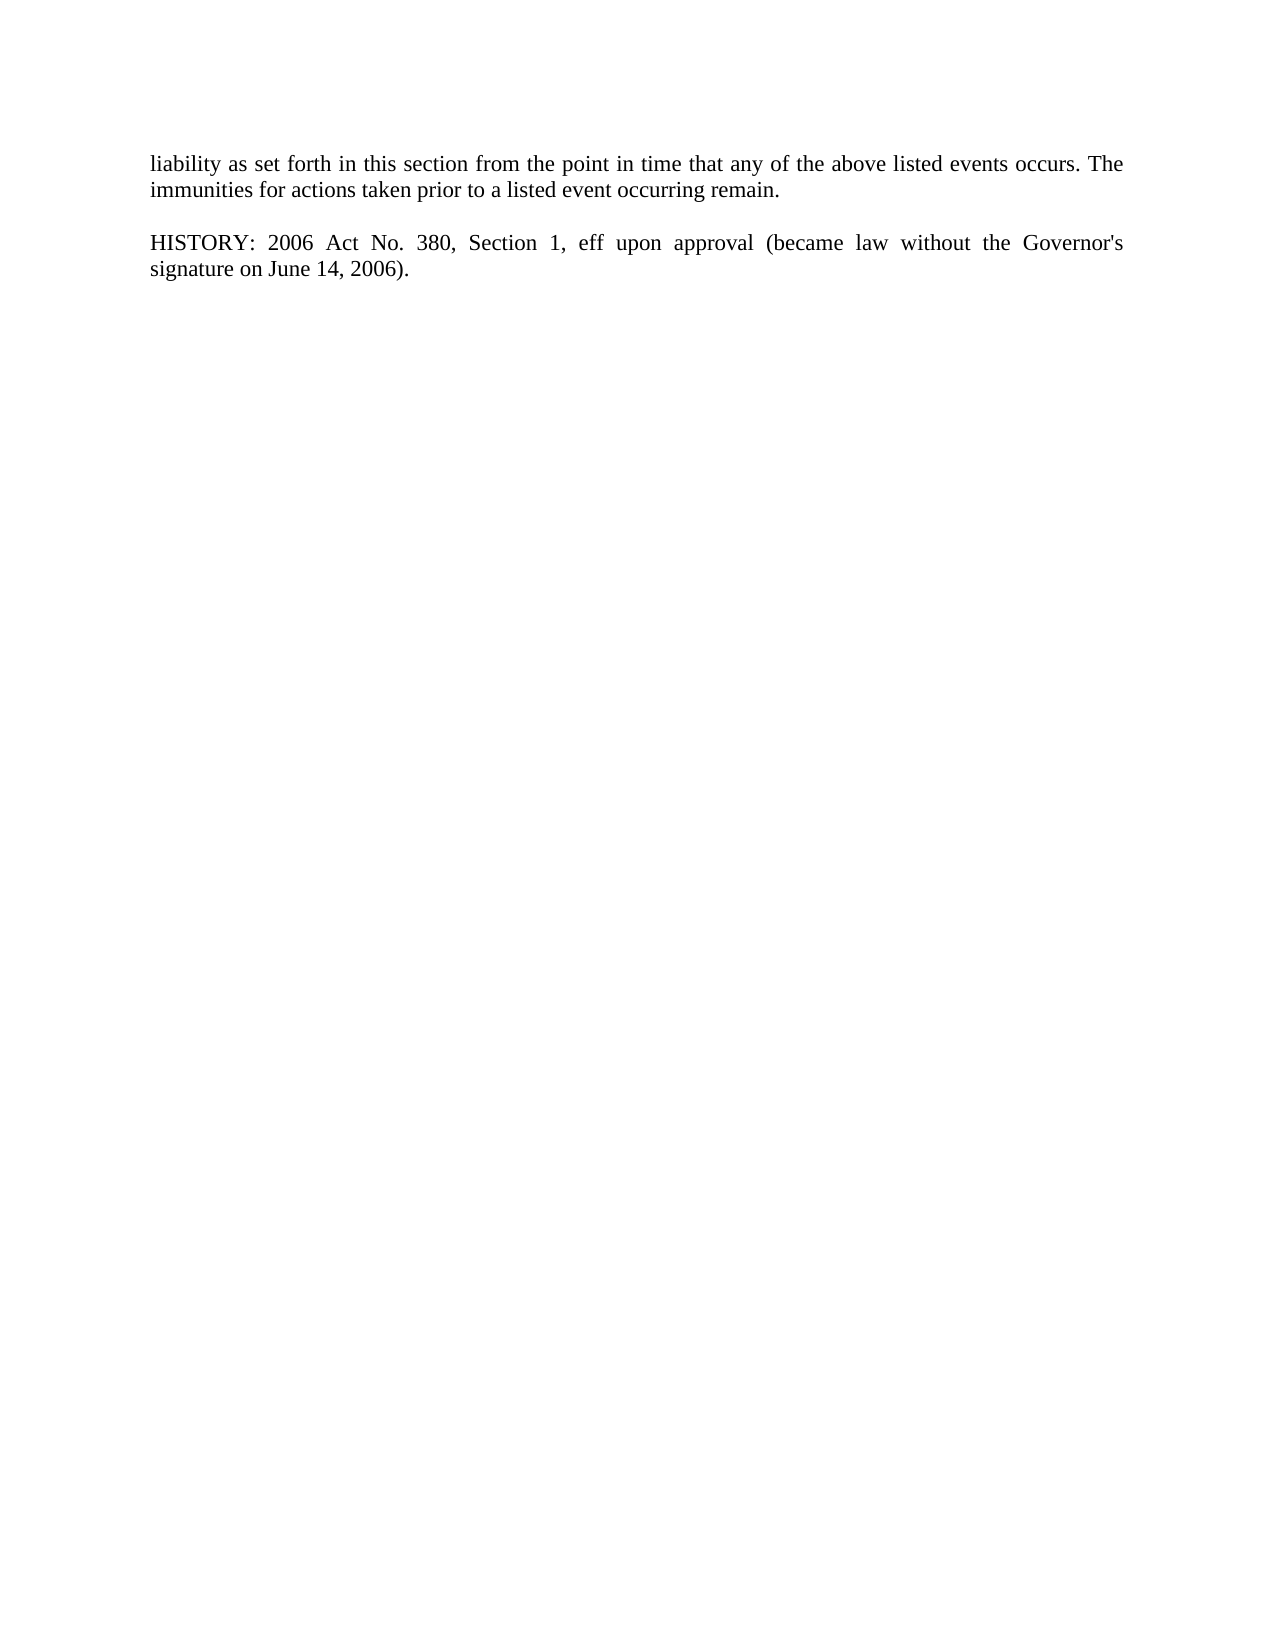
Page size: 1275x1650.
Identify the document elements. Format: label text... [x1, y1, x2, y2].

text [150, 150, 1125, 203]
text HISTORY: 2006 Act No. 380, Section 1, eff upon approval (became law without the Governor's signature on June 14, 2006). [150, 229, 1125, 282]
